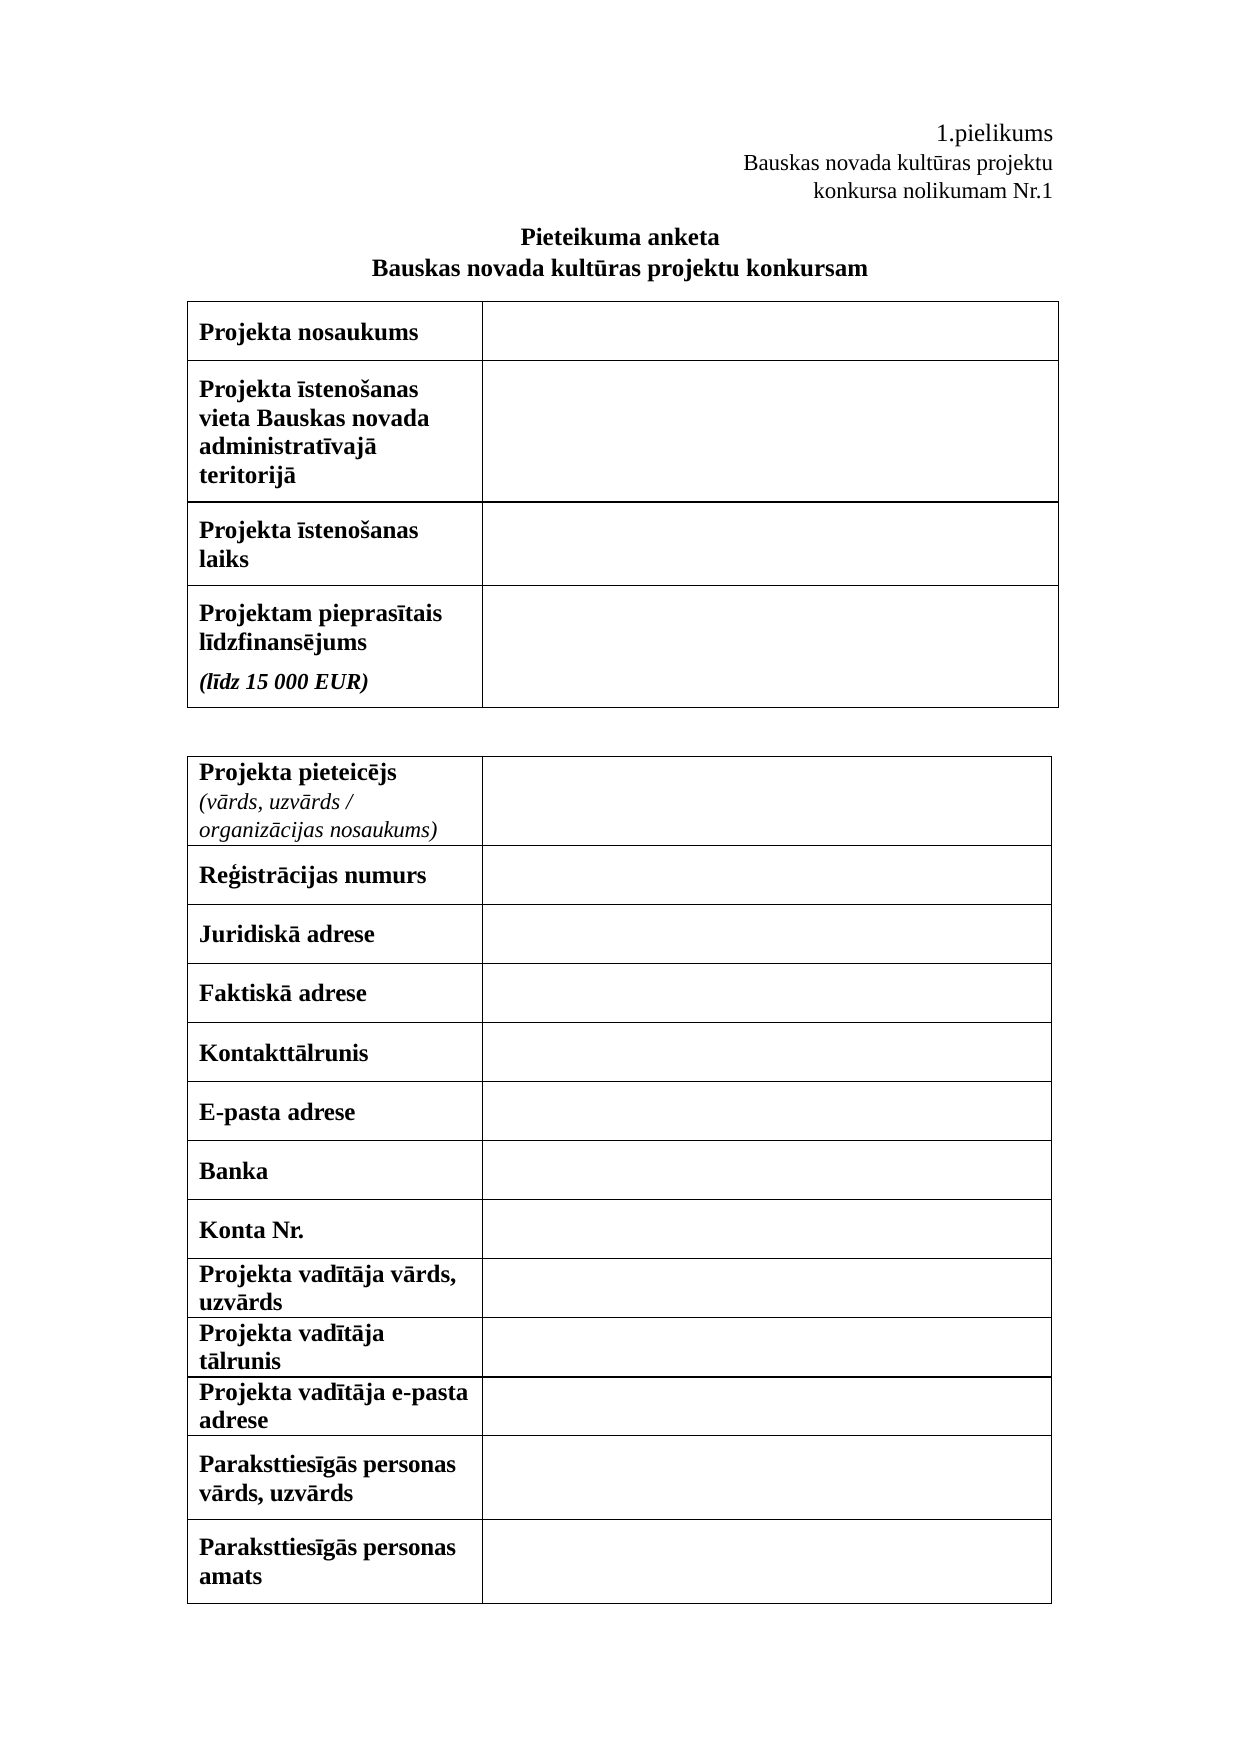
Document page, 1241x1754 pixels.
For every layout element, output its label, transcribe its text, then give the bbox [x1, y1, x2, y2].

table_cell Juridiskā adrese [188, 905, 482, 963]
table_cell [483, 1200, 1051, 1258]
table_cell [483, 1318, 1051, 1376]
table_cell Projekta vadītāja e-pasta adrese [188, 1378, 482, 1435]
table_cell [483, 846, 1051, 904]
table_cell [483, 1023, 1051, 1081]
table_header Projekta nosaukums [188, 302, 482, 360]
table_cell [483, 1378, 1051, 1435]
table_cell Projekta vadītāja vārds, uzvārds [188, 1259, 482, 1317]
table_header [483, 302, 1058, 360]
table_cell Reģistrācijas numurs [188, 846, 482, 904]
table_cell [483, 1141, 1051, 1199]
table_cell [483, 1436, 1051, 1519]
table_cell [483, 361, 1058, 501]
list 1.pielikums Bauskas novada kultūras projektu konkursa nolikumam Nr.1 [674, 118, 1053, 204]
table_cell Projekta īstenošanas vieta Bauskas novada administratīvajā teritorijā [188, 361, 482, 501]
table_cell Faktiskā adrese [188, 964, 482, 1022]
table_cell [483, 503, 1058, 585]
table_cell Projekta īstenošanas laiks [188, 503, 482, 585]
table_cell [483, 1520, 1051, 1602]
text Pieteikuma anketa Bauskas novada kultūras projektu konkursam [187, 222, 1053, 282]
table_cell Konta Nr. [188, 1200, 482, 1258]
table_header Projekta pieteicējs (vārds, uzvārds / organizācijas nosaukums) [188, 757, 482, 845]
table_cell Paraksttiesīgās personas amats [188, 1520, 482, 1602]
table_cell [483, 905, 1051, 963]
table_cell [483, 586, 1058, 707]
table_cell Projektam pieprasītais līdzfinansējums (līdz 15 000 EUR) [188, 586, 482, 707]
table_cell [483, 1259, 1051, 1317]
table_cell Projekta vadītāja tālrunis [188, 1318, 482, 1376]
table_cell Paraksttiesīgās personas vārds, uzvārds [188, 1436, 482, 1519]
table_cell [483, 964, 1051, 1022]
table_cell E-pasta adrese [188, 1082, 482, 1140]
table_cell [483, 1082, 1051, 1140]
table_header [483, 757, 1051, 845]
table_cell Banka [188, 1141, 482, 1199]
table_cell Kontakttālrunis [188, 1023, 482, 1081]
